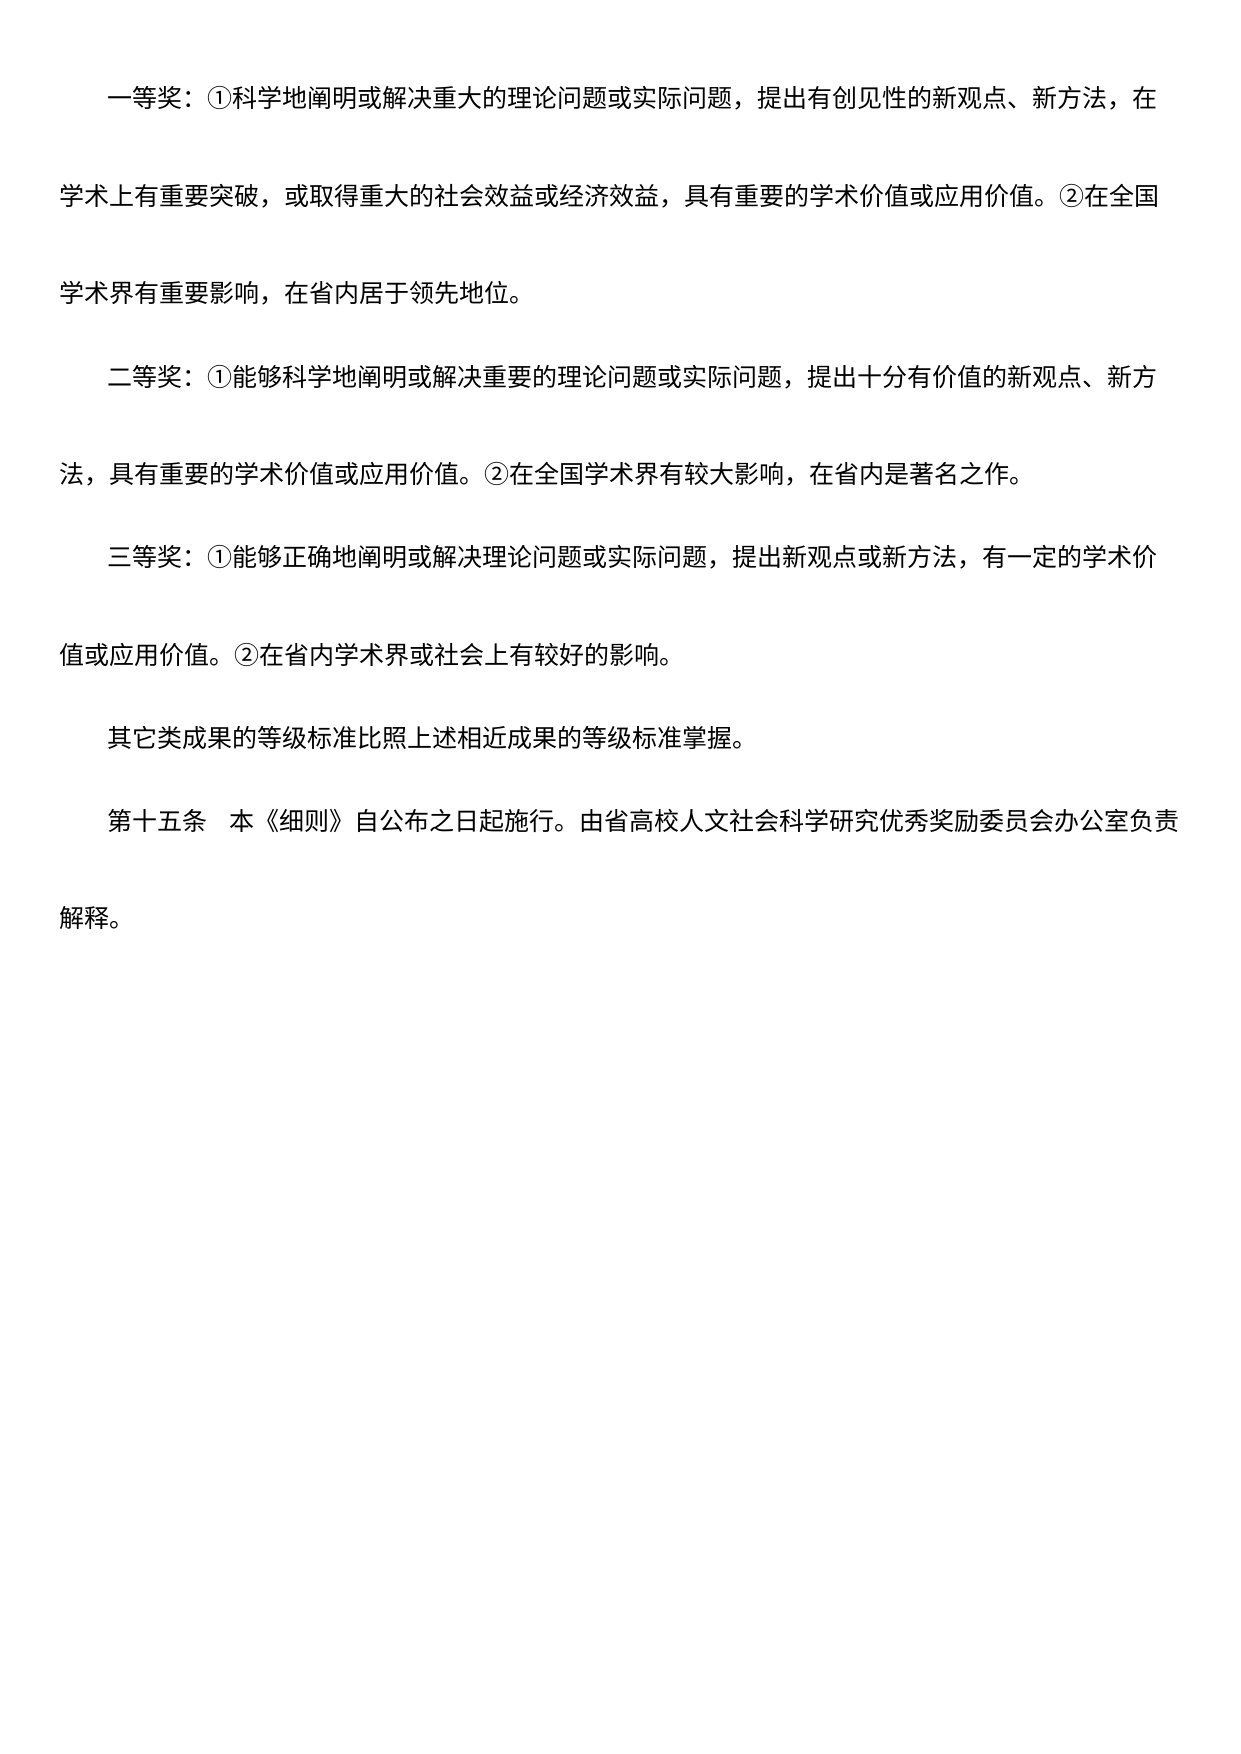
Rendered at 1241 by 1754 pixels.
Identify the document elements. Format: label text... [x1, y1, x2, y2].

text 三等奖：①能够正确地阐明或解决理论问题或实际问题，提出新观点或新方法，有一定的学术价值或应用价值。②在省内学术界或社会上有较好的影响。 [59, 523, 1181, 686]
text 其它类成果的等级标准比照上述相近成果的等级标准掌握。 [59, 704, 1181, 769]
text 一等奖：①科学地阐明或解决重大的理论问题或实际问题，提出有创见性的新观点、新方法，在学术上有重要突破，或取得重大的社会效益或经济效益，具有重要的学术价值或应用价值。②在全国学术界有重要影响，在省内居于领先地位。 [59, 64, 1181, 324]
text 二等奖：①能够科学地阐明或解决重要的理论问题或实际问题，提出十分有价值的新观点、新方法，具有重要的学术价值或应用价值。②在全国学术界有较大影响，在省内是著名之作。 [59, 343, 1181, 505]
text 第十五条 本《细则》自公布之日起施行。由省高校人文社会科学研究优秀奖励委员会办公室负责解释。 [59, 787, 1181, 949]
